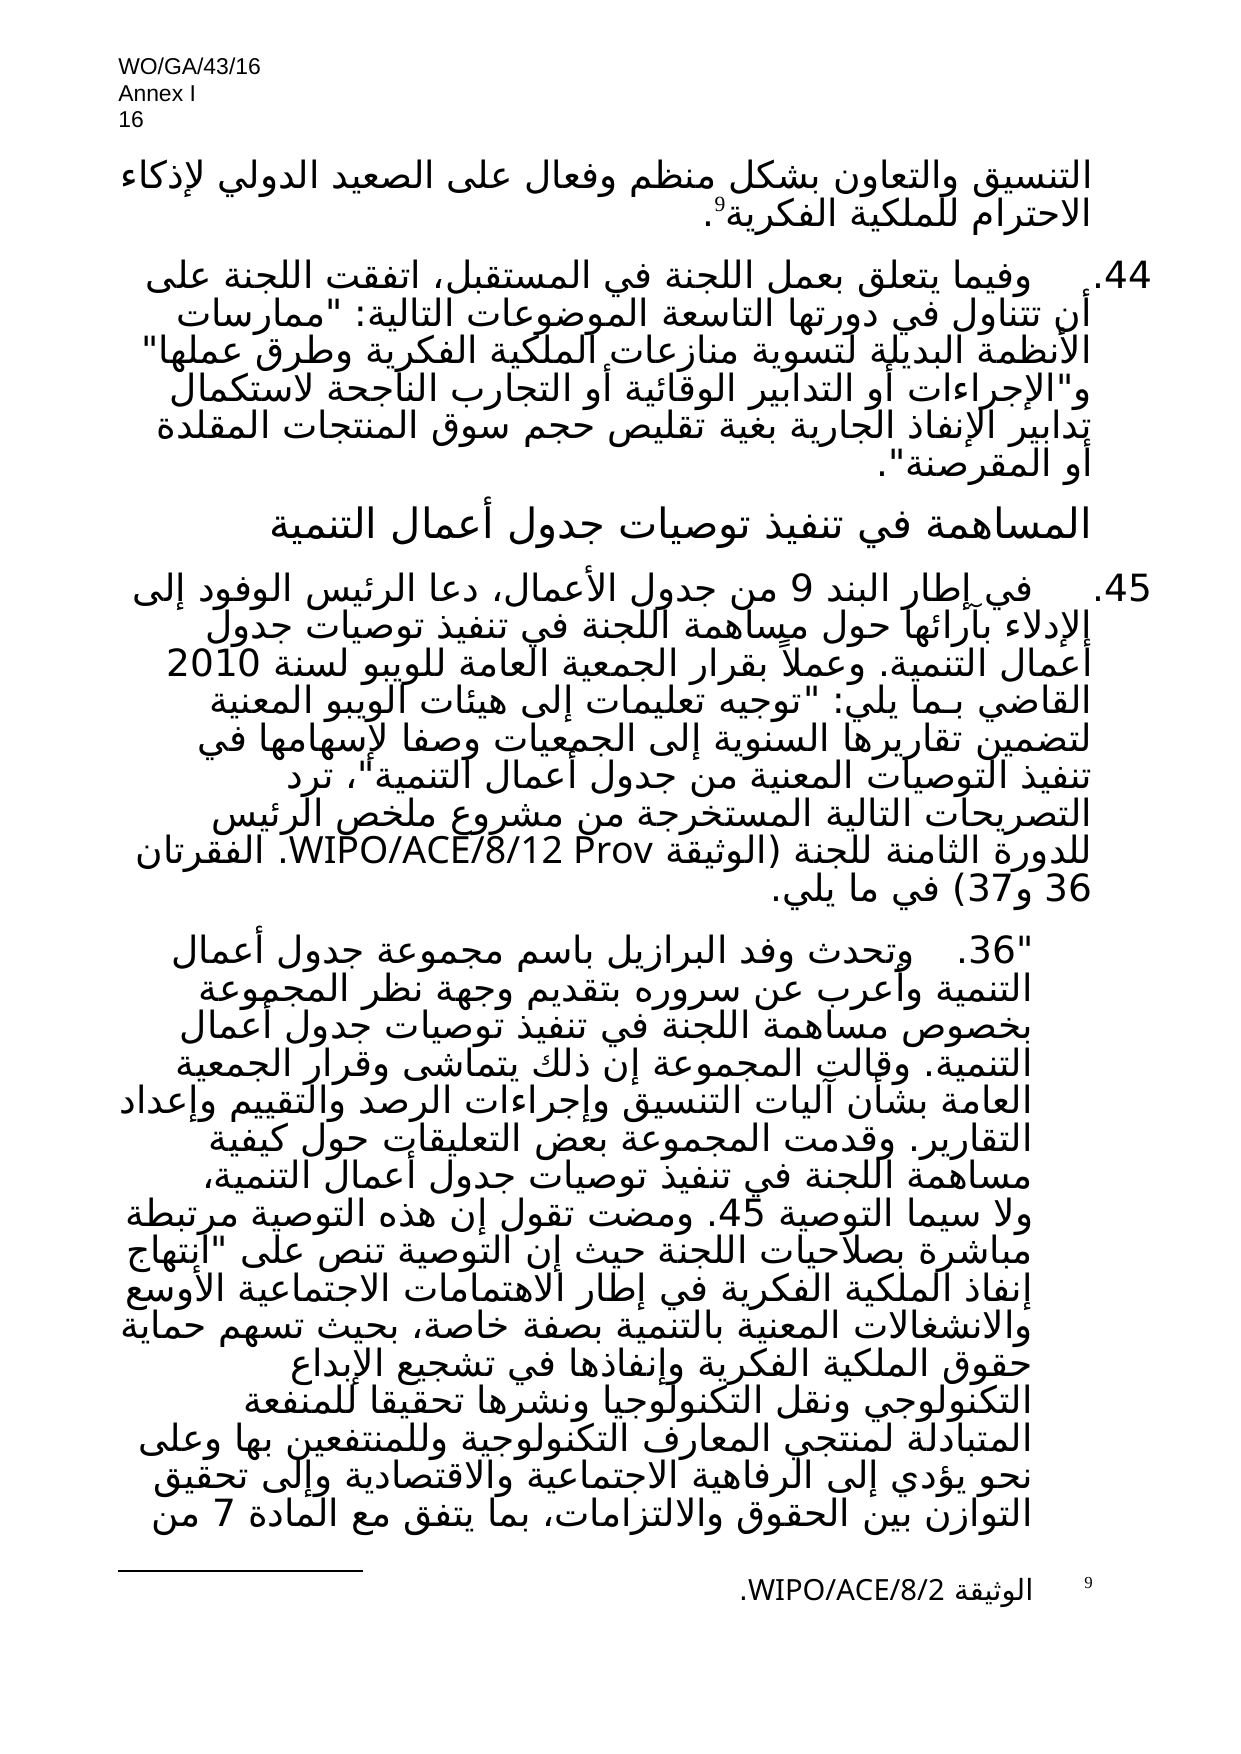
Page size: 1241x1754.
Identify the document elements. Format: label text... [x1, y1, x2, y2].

list في إطار البند 9 من جدول الأعمال، دعا الرئيس الوفود إلى الإدلاء بآرائها حول مساهمة اللجنة في تنفيذ توصيات جدول أعمال التنمية. وعملاً بقرار الجمعية العامة للويبو لسنة 2010 القاضي بـما يلي: "توجيه تعليمات إلى هيئات الويبو المعنية لتضمين تقاريرها السنوية إلى الجمعيات وصفا لإسهامها في تنفيذ التوصيات المعنية من جدول أعمال التنمية"، ترد التصريحات التالية المستخرجة من مشروع ملخص الرئيس للدورة الثامنة للجنة (الوثيقة WIPO/ACE/8/12 Prov. الفقرتان 36 و37) في ما يلي. [118, 571, 1092, 908]
list المساهمة في تنفيذ توصيات جدول أعمال التنمية [118, 508, 1092, 546]
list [118, 158, 1092, 233]
list وفيما يتعلق بعمل اللجنة في المستقبل، اتفقت اللجنة على أن تتناول في دورتها التاسعة الموضوعات التالية: "ممارسات الأنظمة البديلة لتسوية منازعات الملكية الفكرية وطرق عملها" و"الإجراءات أو التدابير الوقائية أو التجارب الناجحة لاستكمال تدابير الإنفاذ الجارية بغية تقليص حجم سوق المنتجات المقلدة أو المقرصنة". [118, 258, 1092, 483]
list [118, 933, 1033, 1533]
